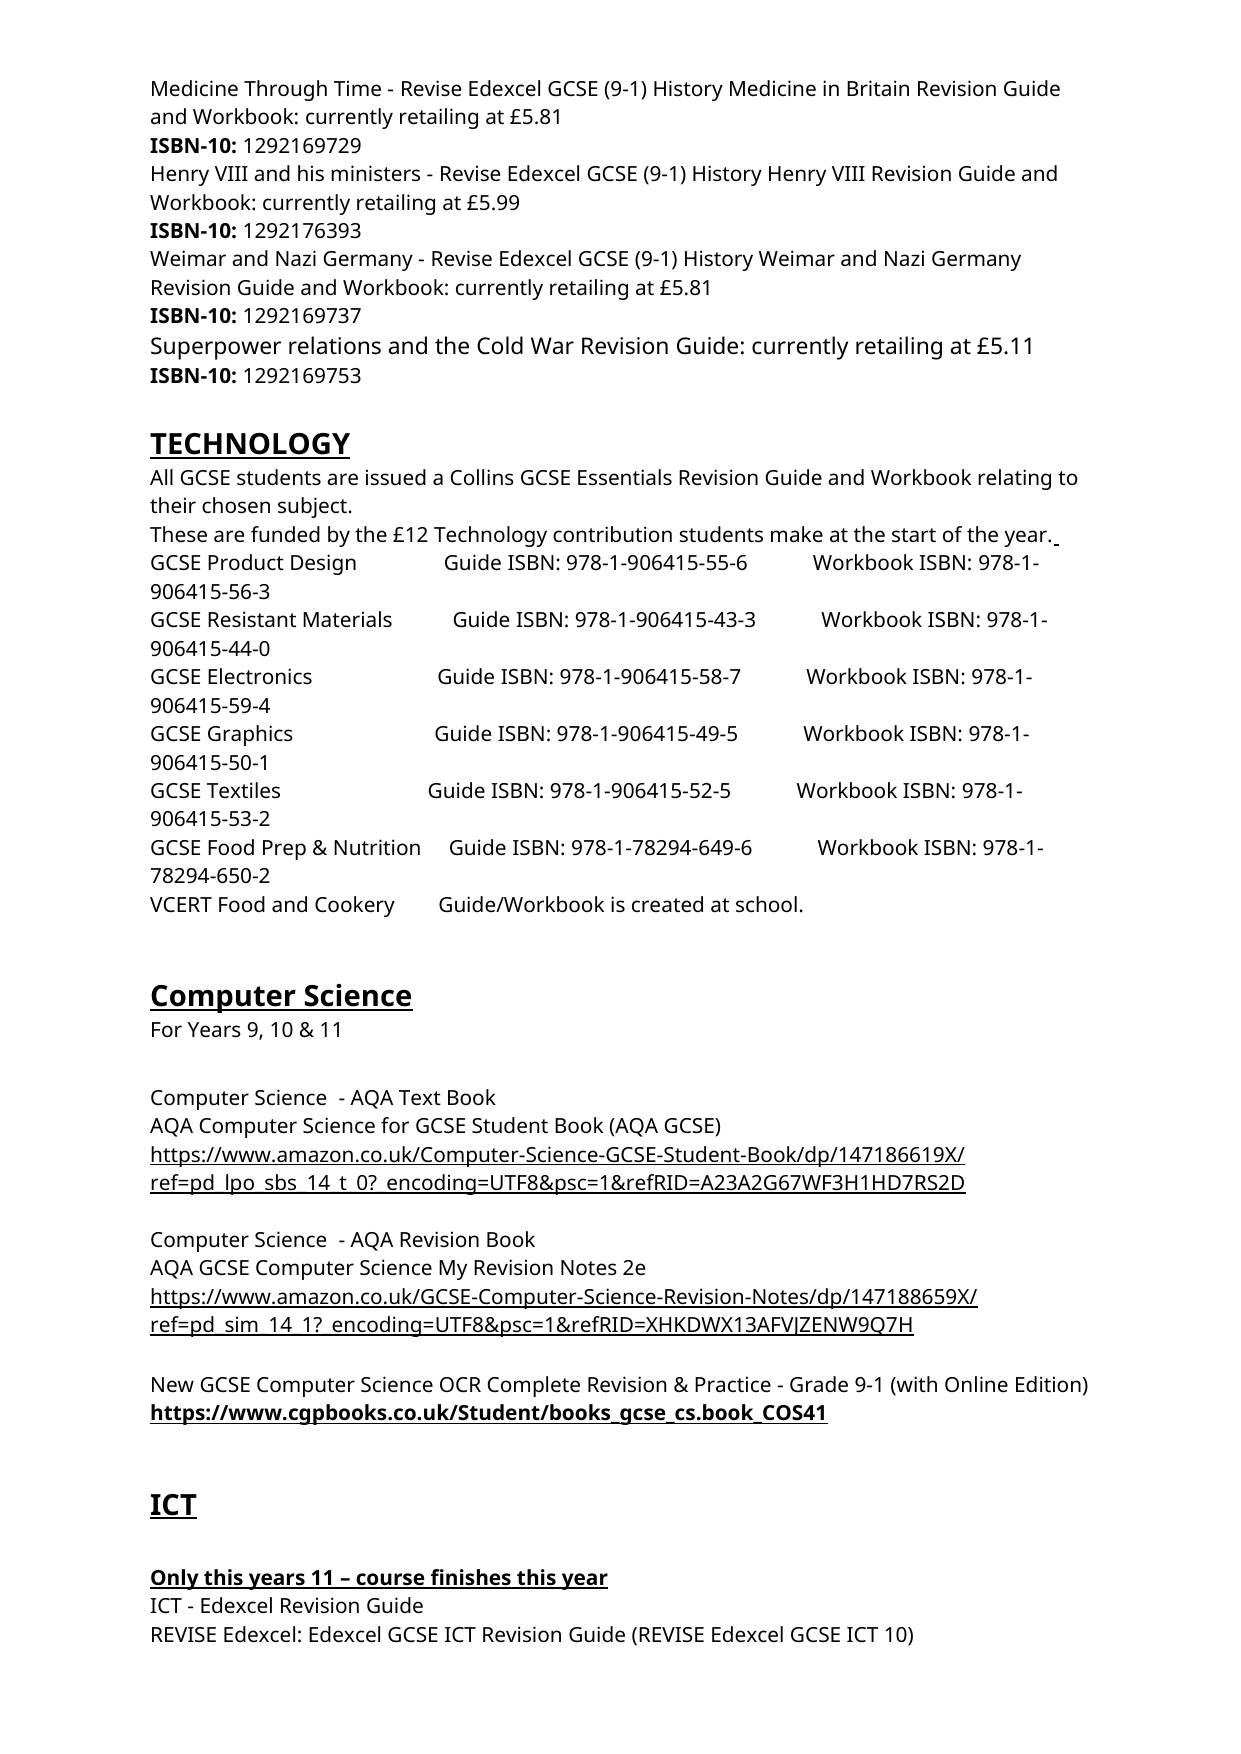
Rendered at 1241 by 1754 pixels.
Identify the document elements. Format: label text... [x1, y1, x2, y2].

text GCSE Textiles Guide ISBN: 978-1-906415-52-5 Workbook ISBN: 978-1-906415-53-2 [150, 776, 1090, 833]
text ICT [150, 1484, 1090, 1523]
text Henry VIII and his ministers - Revise Edexcel GCSE (9-1) History Henry VIII Revision Guide and Workbook: currently retailing at £5.99 [150, 159, 1090, 216]
text Computer Science - AQA Text Book [150, 1083, 1090, 1111]
text https://www.amazon.co.uk/GCSE-Computer-Science-Revision-Notes/dp/147188659X/ref=pd_sim_14_1?_encoding=UTF8&psc=1&refRID=XHKDWX13AFVJZENW9Q7H [150, 1282, 1090, 1339]
text All GCSE students are issued a Collins GCSE Essentials Revision Guide and Workbook relating to their chosen subject. [150, 463, 1090, 520]
text Computer Science - AQA Revision Book [150, 1225, 1090, 1253]
text GCSE Graphics Guide ISBN: 978-1-906415-49-5 Workbook ISBN: 978-1-906415-50-1 [150, 719, 1090, 776]
text ICT - Edexcel Revision Guide [150, 1592, 1090, 1620]
text REVISE Edexcel: Edexcel GCSE ICT Revision Guide (REVISE Edexcel GCSE ICT 10) [150, 1620, 1090, 1648]
text ISBN-10: 1292169737 [150, 301, 1090, 330]
text AQA GCSE Computer Science My Revision Notes 2e [150, 1253, 1090, 1282]
text These are funded by the £12 Technology contribution students make at the start of the year. [150, 520, 1090, 548]
text VCERT Food and Cookery Guide/Workbook is created at school. [150, 890, 1090, 918]
text GCSE Product Design Guide ISBN: 978-1-906415-55-6 Workbook ISBN: 978-1-906415-56-3 [150, 548, 1090, 605]
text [150, 1563, 1090, 1592]
text AQA Computer Science for GCSE Student Book (AQA GCSE) [150, 1111, 1090, 1140]
text TECHNOLOGY [150, 423, 1090, 463]
text ISBN-10: 1292176393 [150, 216, 1090, 244]
text Computer Science [150, 975, 1090, 1015]
text GCSE Electronics Guide ISBN: 978-1-906415-58-7 Workbook ISBN: 978-1-906415-59-4 [150, 662, 1090, 719]
text https://www.cgpbooks.co.uk/Student/books_gcse_cs.book_COS41 [150, 1398, 1090, 1427]
text New GCSE Computer Science OCR Complete Revision & Practice - Grade 9-1 (with Online Edition) [150, 1370, 1090, 1398]
text Medicine Through Time - Revise Edexcel GCSE (9-1) History Medicine in Britain Revision Guide and Workbook: currently retailing at £5.81 [150, 74, 1090, 131]
text For Years 9, 10 & 11 [150, 1015, 1090, 1043]
text ISBN-10: 1292169729 [150, 131, 1090, 159]
text GCSE Resistant Materials Guide ISBN: 978-1-906415-43-3 Workbook ISBN: 978-1-906415-44-0 [150, 605, 1090, 662]
text ISBN-10: 1292169753 [150, 361, 1090, 389]
text Weimar and Nazi Germany - Revise Edexcel GCSE (9-1) History Weimar and Nazi Germany Revision Guide and Workbook: currently retailing at £5.81 [150, 244, 1090, 301]
text GCSE Food Prep & Nutrition Guide ISBN: 978-1-78294-649-6 Workbook ISBN: 978-1-78294-650-2 [150, 833, 1090, 890]
text https://www.amazon.co.uk/Computer-Science-GCSE-Student-Book/dp/147186619X/ref=pd_lpo_sbs_14_t_0?_encoding=UTF8&psc=1&refRID=A23A2G67WF3H1HD7RS2D [150, 1140, 1090, 1197]
text Superpower relations and the Cold War Revision Guide: currently retailing at £5.11 [150, 330, 1090, 361]
